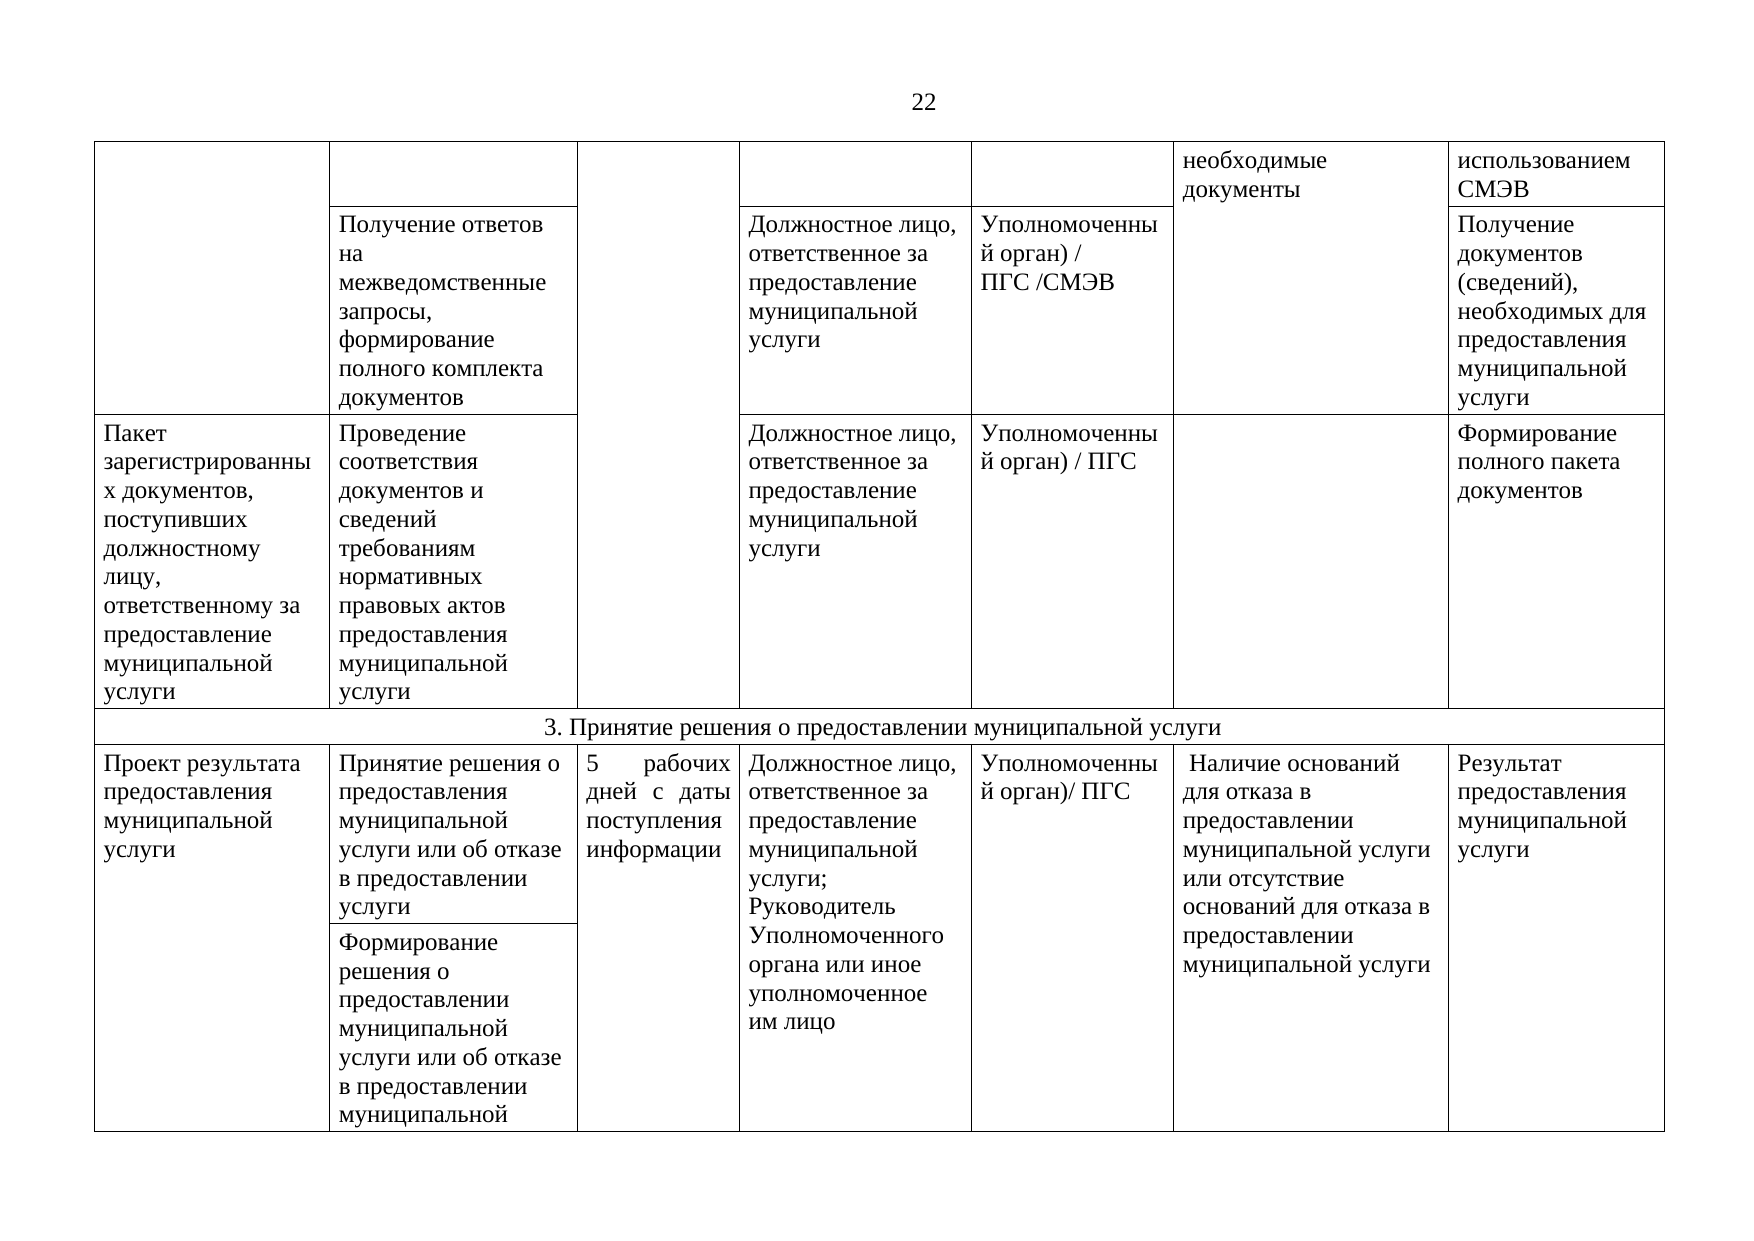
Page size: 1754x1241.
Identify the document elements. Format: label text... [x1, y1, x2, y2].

table_cell Должностное лицо, ответственное за предоставление муниципальной услуги [740, 415, 971, 708]
table_cell Пакет зарегистрированных документов, поступивших должностному лицу, ответственному за предоставление муниципальной услуги [95, 415, 329, 708]
table_cell Принятие решения о предоставления муниципальной услуги или об отказе в предоставлении услуги [330, 745, 577, 923]
table_cell Уполномоченный орган) / ПГС /СМЭВ [972, 207, 1173, 414]
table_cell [95, 142, 329, 414]
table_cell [330, 142, 577, 206]
table_cell Проект результата предоставления муниципальной услуги [95, 745, 329, 1131]
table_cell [972, 142, 1173, 206]
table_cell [740, 142, 971, 206]
table_cell 5 рабочих дней с даты поступления информации [578, 745, 739, 1131]
table_cell Проведение соответствия документов и сведений требованиям нормативных правовых актов предоставления муниципальной услуги [330, 415, 577, 708]
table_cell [1174, 142, 1448, 414]
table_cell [330, 924, 577, 1131]
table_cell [1449, 142, 1664, 206]
table_cell Получение ответов на межведомственные запросы, формирование полного комплекта документов [330, 207, 577, 414]
table_cell Формирование полного пакета документов [1449, 415, 1664, 708]
table_cell [1174, 415, 1448, 708]
table_cell 3. Принятие решения о предоставлении муниципальной услуги [95, 709, 1664, 744]
table_cell Уполномоченный орган)/ ПГС [972, 745, 1173, 1131]
table_cell Получение документов (сведений), необходимых для предоставления муниципальной услуги [1449, 207, 1664, 414]
table_cell Должностное лицо, ответственное за предоставление муниципальной услуги; Руководитель Уполномоченного органа или иное уполномоченное им лицо [740, 745, 971, 1131]
table_cell Наличие оснований для отказа в предоставлении муниципальной услуги или отсутствие оснований для отказа в предоставлении муниципальной услуги [1174, 745, 1448, 1131]
table_cell Результат предоставления муниципальной услуги [1449, 745, 1664, 1131]
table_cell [578, 142, 739, 708]
table_cell Уполномоченный орган) / ПГС [972, 415, 1173, 708]
table_cell Должностное лицо, ответственное за предоставление муниципальной услуги [740, 207, 971, 414]
